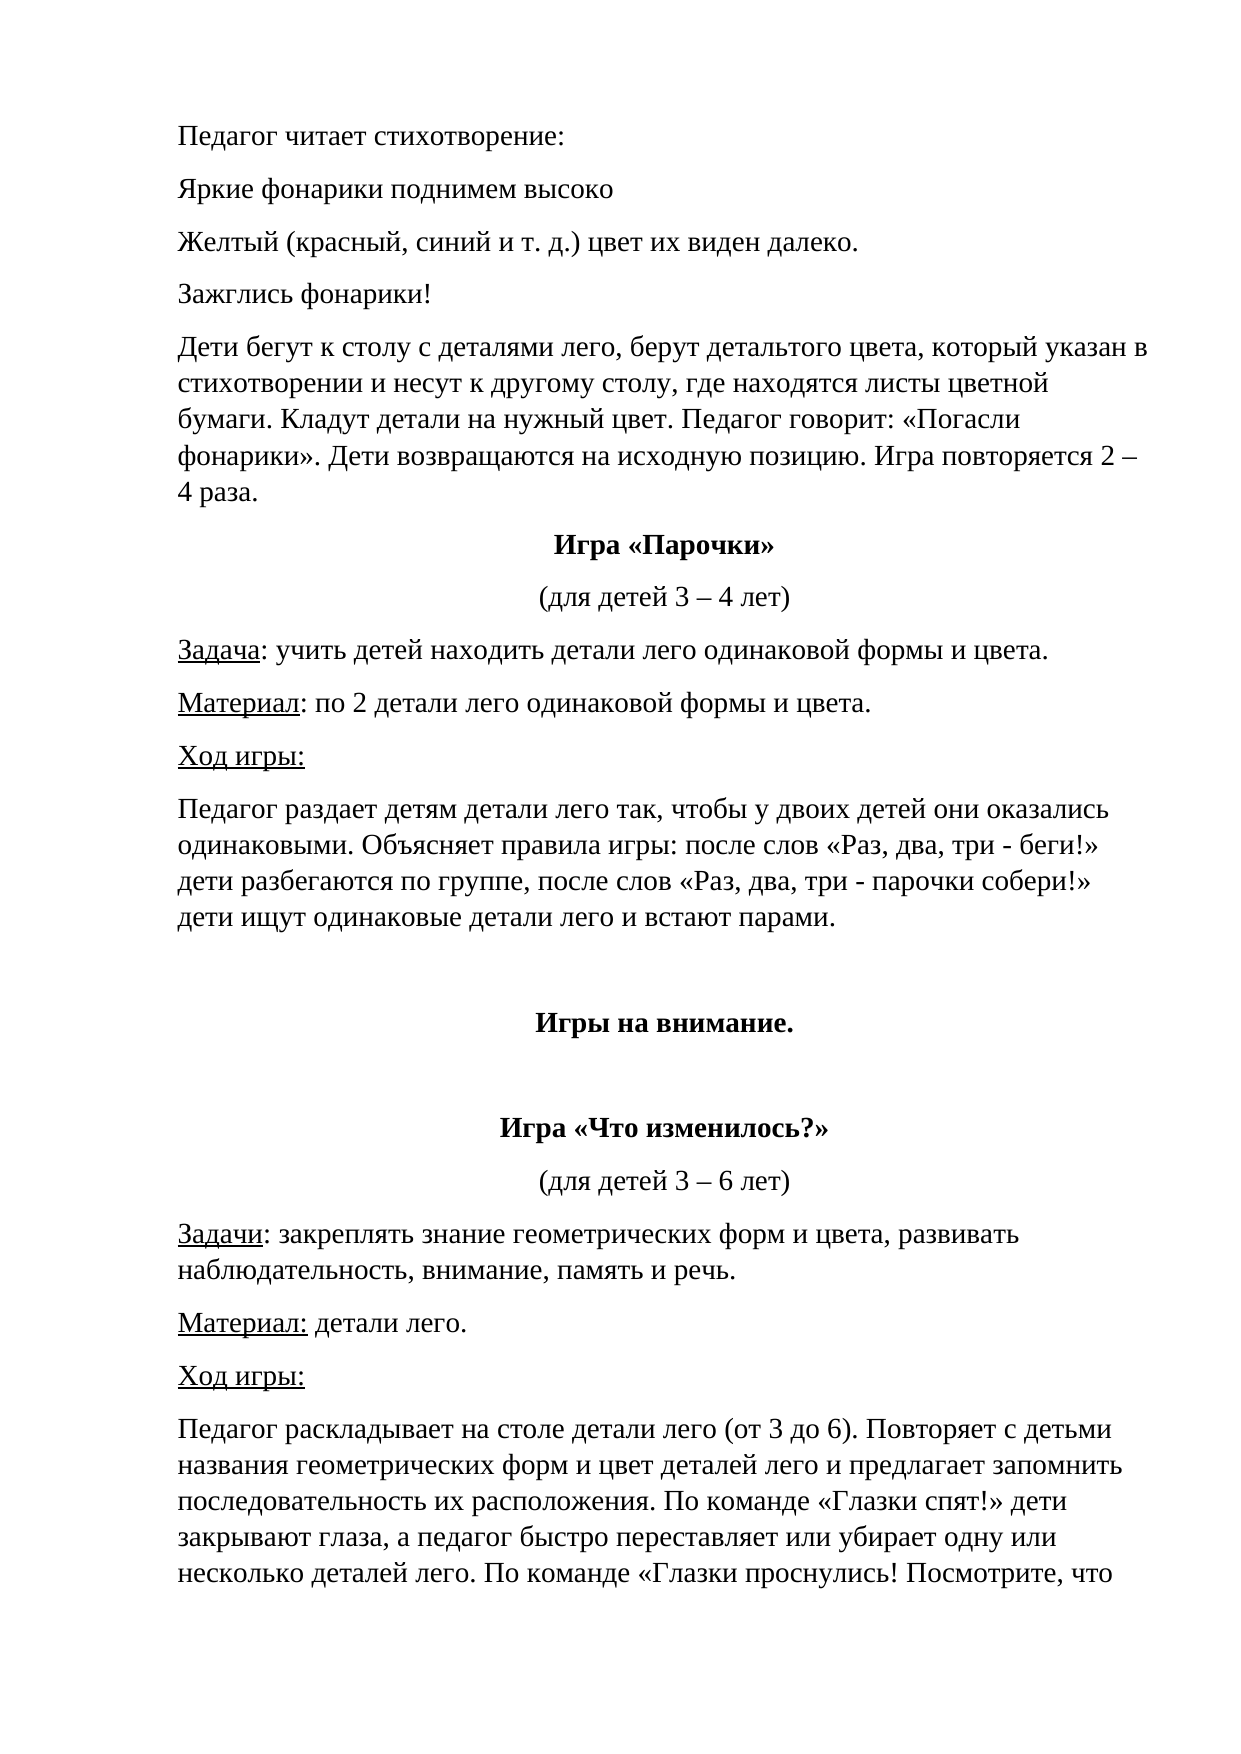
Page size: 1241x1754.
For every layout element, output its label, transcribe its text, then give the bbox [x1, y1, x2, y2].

text Игры на внимание. [177, 1005, 1152, 1038]
text Яркие фонарики поднимем высоко [177, 171, 1152, 204]
text Задача: учить детей находить детали лего одинаковой формы и цвета. [177, 632, 1152, 666]
text Задачи: закреплять знание геометрических форм и цвета, развивать наблюдательность, внимание, память и речь. [177, 1216, 1152, 1286]
text Материал: по 2 детали лего одинаковой формы и цвета. [177, 685, 1152, 719]
text Игра «Что изменилось?» [177, 1111, 1152, 1144]
text Педагог читает стихотворение: [177, 118, 1152, 152]
text Дети бегут к столу с деталями лего, берут детальтого цвета, который указан в стихотворении и несут к другому столу, где находятся листы цветной бумаги. Кладут детали на нужный цвет. Педагог говорит: «Погасли фонарики». Дети возвращаются на исходную позицию. Игра повторяется 2 – 4 раза. [177, 329, 1152, 507]
text Ход игры: [177, 1358, 1152, 1391]
text Зажглись фонарики! [177, 277, 1152, 310]
text (для детей 3 – 4 лет) [177, 579, 1152, 613]
text Материал: детали лего. [177, 1305, 1152, 1339]
text (для детей 3 – 6 лет) [177, 1163, 1152, 1197]
text Ход игры: [177, 738, 1152, 772]
text Желтый (красный, синий и т. д.) цвет их виден далеко. [177, 224, 1152, 257]
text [177, 1411, 1152, 1589]
text Педагог раздает детям детали лего так, чтобы у двоих детей они оказались одинаковыми. Объясняет правила игры: после слов «Раз, два, три - беги!» дети разбегаются по группе, после слов «Раз, два, три - парочки собери!» дети ищут одинаковые детали лего и встают парами. [177, 791, 1152, 933]
text Игра «Парочки» [177, 527, 1152, 560]
